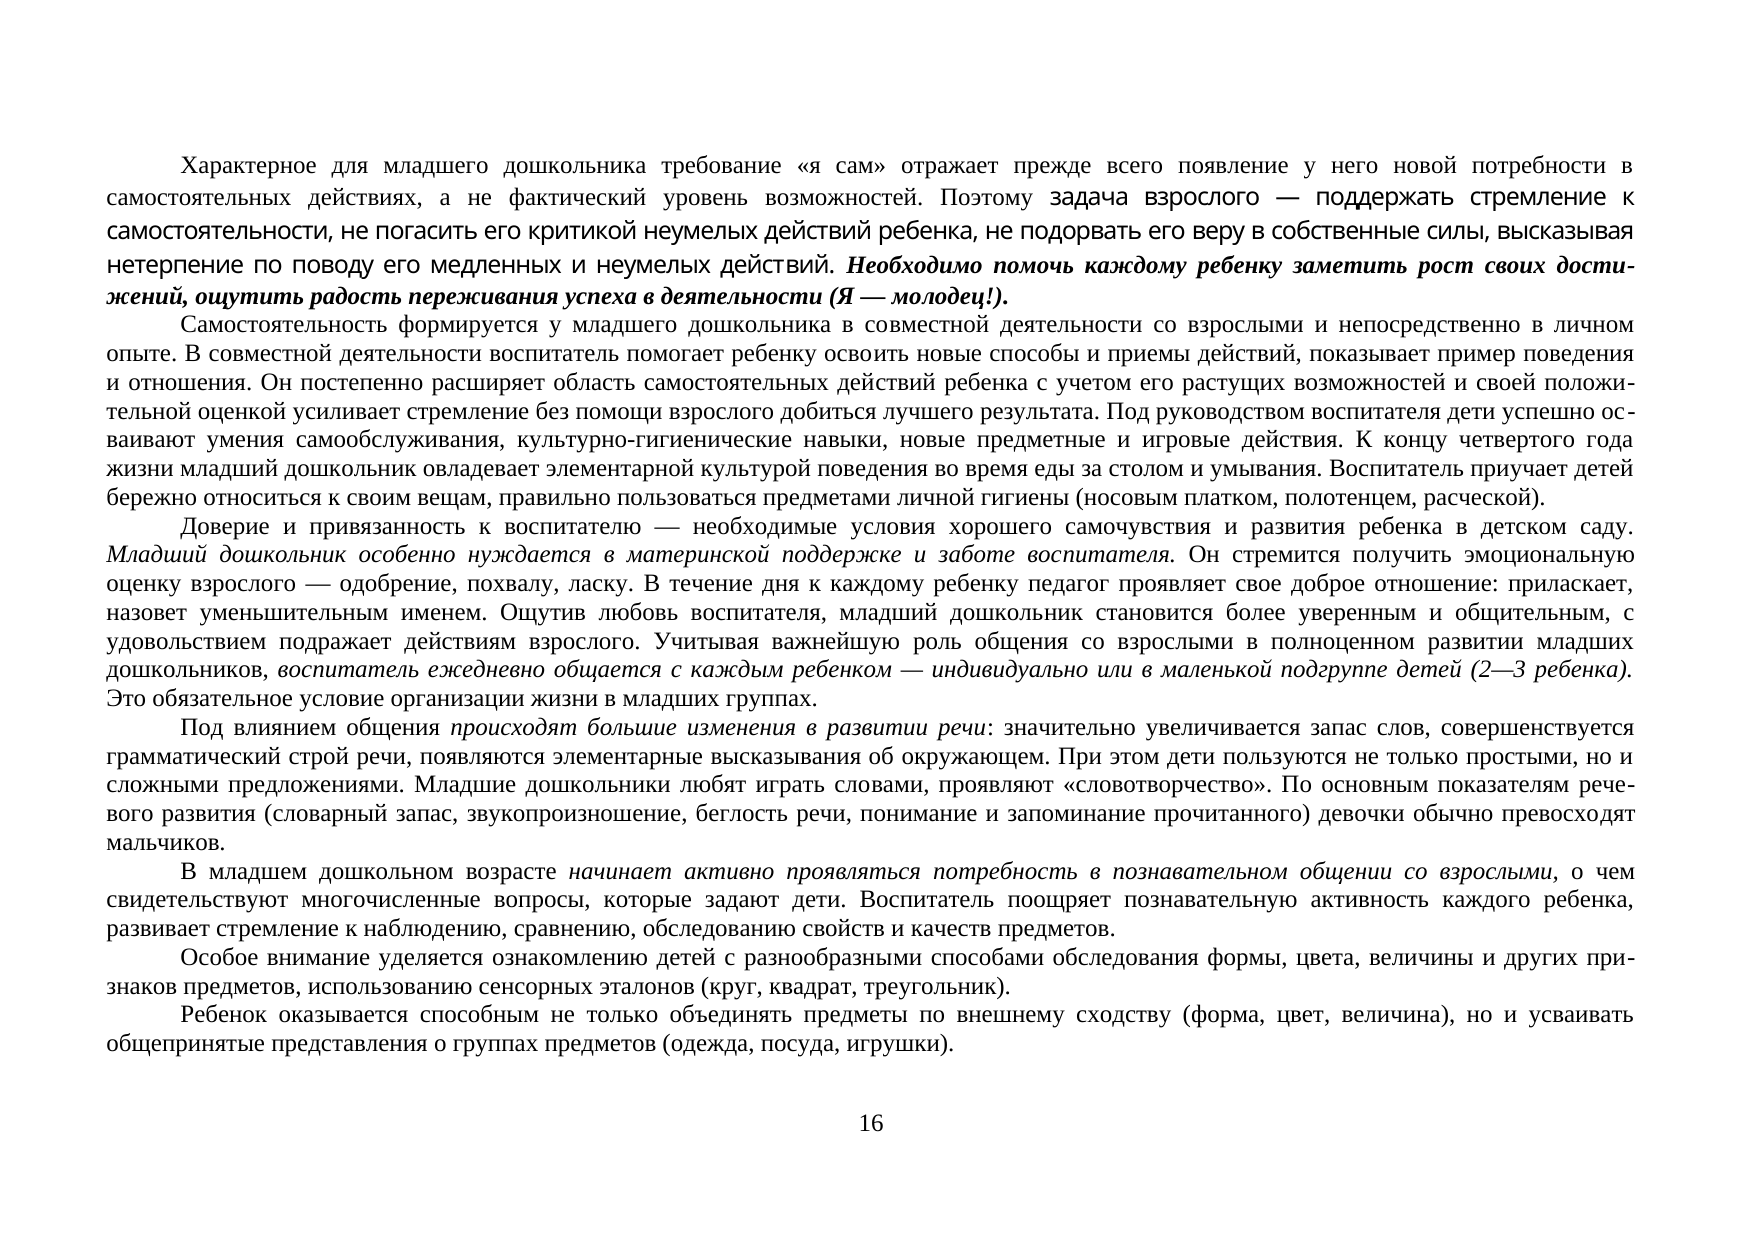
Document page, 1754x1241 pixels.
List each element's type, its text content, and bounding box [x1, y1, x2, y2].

text Доверие и привязанность к воспитателю — необходимые условия хорошего самочувствия и развития ребенка в детском саду. Младший дошкольник особенно нуждается в материнской поддержке и заботе воспитателя. Он стремится получить эмоциональную оценку взрослого — одобрение, похвалу, ласку. В течение дня к каждому ребенку педагог проявляет свое доброе отношение: приласкает, назовет уменьшительным именем. Ощутив любовь воспитателя, младший дошкольник становится более уверенным и общительным, с удовольствием подражает действиям взрослого. Учитывая важнейшую роль общения со взрослыми в полноценном развитии младших дошкольников, воспитатель ежедневно общается с каждым ребенком — индивидуально или в маленькой подгруппе детей (2—3 ребенка). Это обязательное условие организации жизни в младших группах. [106, 511, 1635, 712]
text Самостоятельность формируется у младшего дошкольника в совместной деятельности со взрослыми и непосредственно в личном опыте. В совместной деятельности воспитатель помогает ребенку освоить новые способы и приемы действий, показывает пример поведения и отношения. Он постепенно расширяет область самостоятельных действий ребенка с учетом его растущих возможностей и своей положительной оценкой усиливает стремление без помощи взрослого добиться лучшего результата. Под руководством воспитателя дети успешно осваивают умения самообслуживания, культурно-гигиенические навыки, новые предметные и игровые действия. К концу четвертого года жизни младший дошкольник овладевает элементарной культурой поведения во время еды за столом и умывания. Воспитатель приучает детей бережно относиться к своим вещам, правильно пользоваться предметами личной гигиены (носовым платком, полотенцем, расческой). [106, 309, 1635, 511]
text В младшем дошкольном возрасте начинает активно проявляться потребность в познавательном общении со взрослыми, о чем свидетельствуют многочисленные вопросы, которые задают дети. Воспитатель поощряет познавательную активность каждого ребенка, развивает стремление к наблюдению, сравнению, обследованию свойств и качеств предметов. [106, 856, 1635, 942]
text Характерное для младшего дошкольника требование «я сам» отражает прежде всего появление у него новой потребности в самостоятельных действиях, а не фактический уровень возможностей. Поэтому задача взрослого — поддержать стремление к самостоятельности, не погасить его критикой неумелых действий ребенка, не подорвать его веру в собственные силы, высказывая нетерпение по поводу его медленных и неумелых действий. Необходимо помочь каждому ребенку заметить рост своих достижений, ощутить радость переживания успеха в деятельности (Я — молодец!). [106, 150, 1635, 309]
text Под влиянием общения происходят большие изменения в развитии речи: значительно увеличивается запас слов, совершенствуется грамматический строй речи, появляются элементарные высказывания об окружающем. При этом дети пользуются не только простыми, но и сложными предложениями. Младшие дошкольники любят играть словами, проявляют «словотворчество». По основным показателям речевого развития (словарный запас, звукопроизношение, беглость речи, понимание и запоминание прочитанного) девочки обычно превосходят мальчиков. [106, 712, 1635, 856]
text Ребенок оказывается способным не только объединять предметы по внешнему сходству (форма, цвет, величина), но и усваивать общепринятые представления о группах предметов (одежда, посуда, игрушки). [106, 999, 1635, 1057]
text Особое внимание уделяется ознакомлению детей с разнообразными способами обследования формы, цвета, величины и других признаков предметов, использованию сенсорных эталонов (круг, квадрат, треугольник). [106, 942, 1635, 999]
